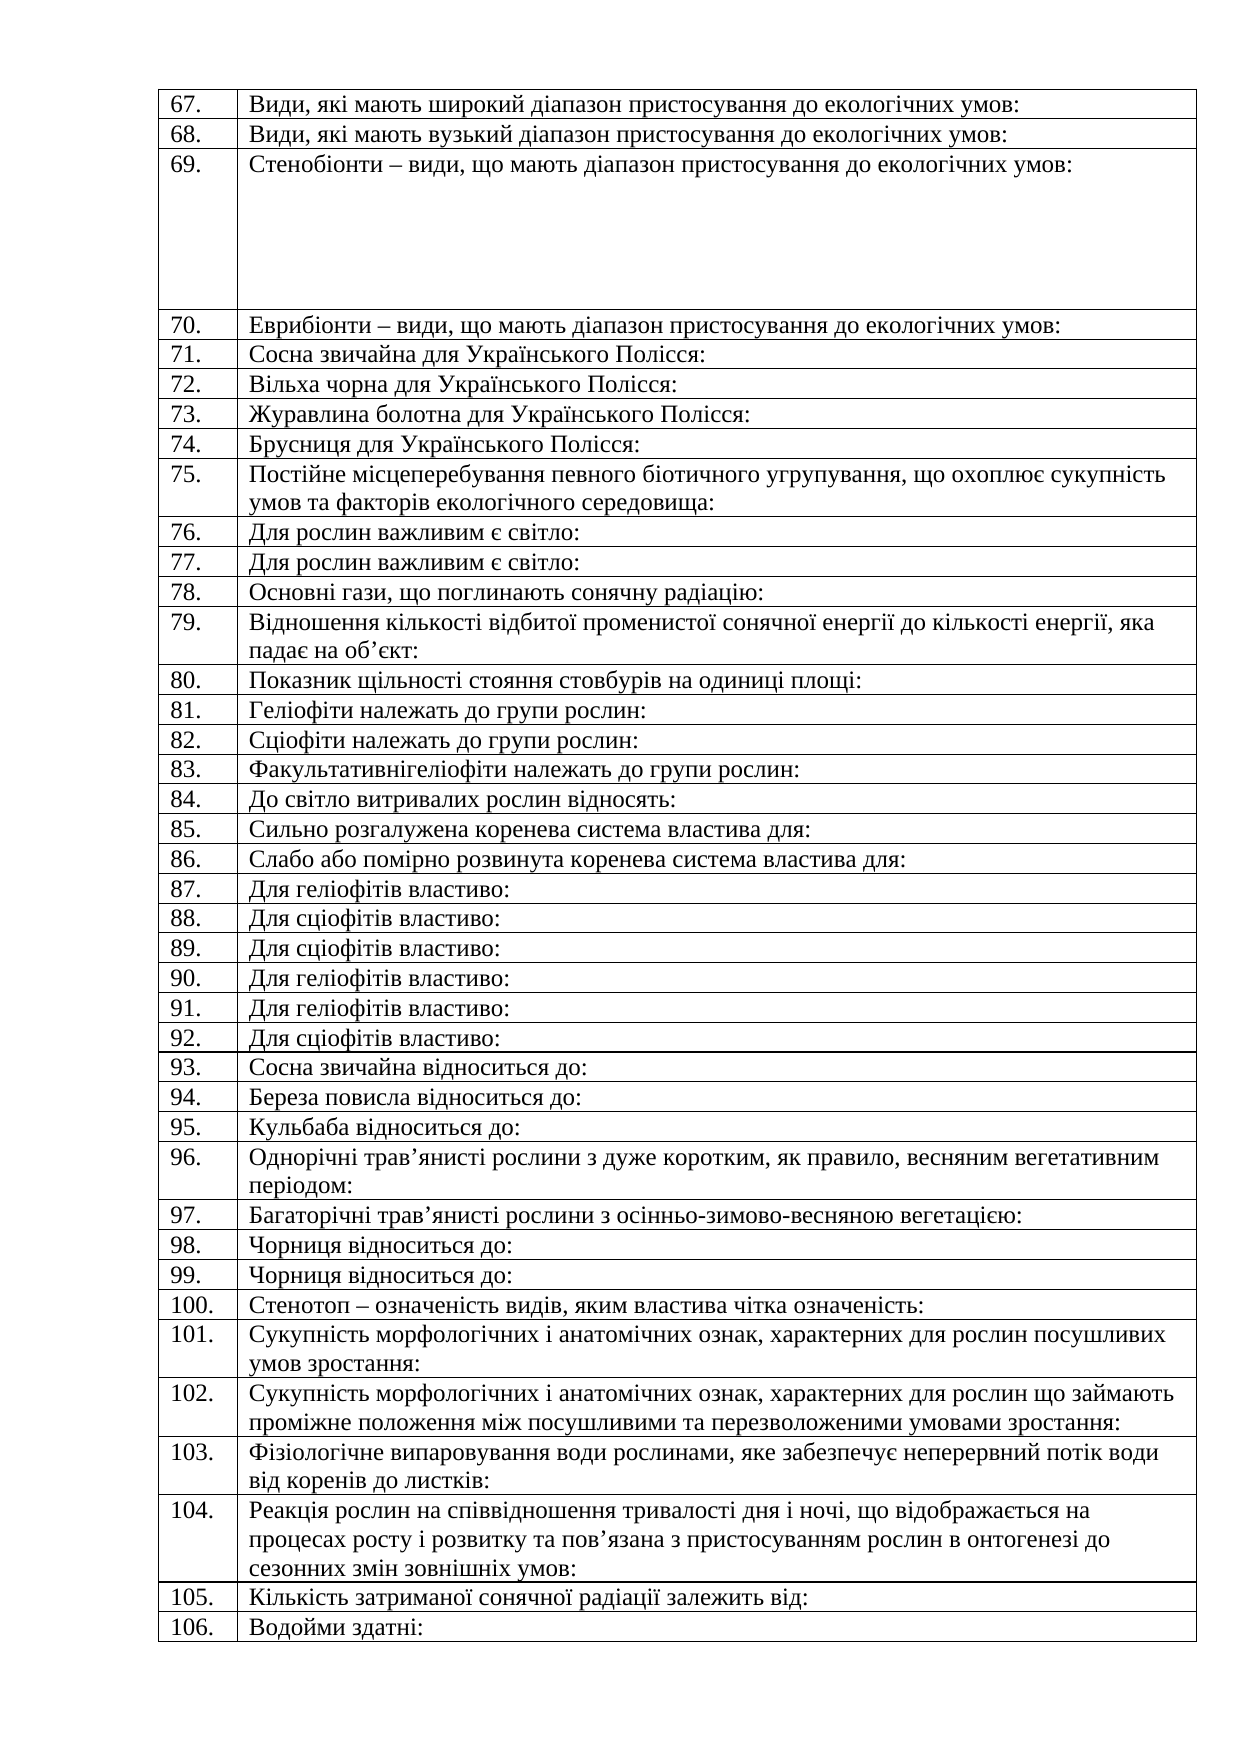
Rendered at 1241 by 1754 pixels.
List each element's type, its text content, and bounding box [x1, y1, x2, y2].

table_cell До світло витривалих рослин відносять: [238, 784, 1196, 813]
table_cell 105. [159, 1583, 237, 1611]
table_cell Брусниця для Українського Полісся: [238, 429, 1196, 458]
table_cell 89. [159, 933, 237, 962]
table_cell 93. [159, 1053, 237, 1081]
table_cell 106. [159, 1612, 237, 1641]
table_cell Сціофіти належать до групи рослин: [238, 725, 1196, 753]
table_cell Кульбаба відноситься до: [238, 1112, 1196, 1141]
table_cell Журавлина болотна для Українського Полісся: [238, 399, 1196, 428]
table_cell 75. [159, 459, 237, 516]
table_cell Види, які мають вузький діапазон пристосування до екологічних умов: [238, 119, 1196, 148]
table_cell Показник щільності стояння стовбурів на одиниці площі: [238, 665, 1196, 694]
table_cell Чорниця відноситься до: [238, 1230, 1196, 1259]
table_cell 74. [159, 429, 237, 458]
table_cell 83. [159, 755, 237, 783]
table_cell Сосна звичайна для Українського Полісся: [238, 340, 1196, 368]
table_cell Вільха чорна для Українського Полісся: [238, 369, 1196, 398]
table_cell Однорічні трав’янисті рослини з дуже коротким, як правило, весняним вегетативним періодом: [238, 1142, 1196, 1199]
table_cell 102. [159, 1378, 237, 1436]
table_cell 72. [159, 369, 237, 398]
table_cell Реакція рослин на співвідношення тривалості дня і ночі, що відображається на процесах росту і розвитку та пов’язана з пристосуванням рослин в онтогенезі до сезонних змін зовнішніх умов: [238, 1495, 1196, 1581]
table_cell 96. [159, 1142, 237, 1199]
table_cell 76. [159, 517, 237, 546]
table_cell Для геліофітів властиво: [238, 874, 1196, 902]
table_cell 84. [159, 784, 237, 813]
table_cell Фізіологічне випаровування води рослинами, яке забезпечує неперервний потік води від коренів до листків: [238, 1437, 1196, 1494]
table_cell 80. [159, 665, 237, 694]
table_cell 70. [159, 310, 237, 338]
table_cell 95. [159, 1112, 237, 1141]
table_cell 85. [159, 814, 237, 843]
table_cell Постійне місцеперебування певного біотичного угрупування, що охоплює сукупність умов та факторів екологічного середовища: [238, 459, 1196, 516]
table_cell 78. [159, 577, 237, 606]
table_cell Сукупність морфологічних і анатомічних ознак, характерних для рослин що займають проміжне положення між посушливими та перезволоженими умовами зростання: [238, 1378, 1196, 1436]
table_cell Види, які мають широкий діапазон пристосування до екологічних умов: [238, 90, 1196, 118]
table_cell Для сціофітів властиво: [238, 1023, 1196, 1051]
table_cell 86. [159, 844, 237, 873]
table_cell 77. [159, 547, 237, 576]
table_cell 68. [159, 119, 237, 148]
table_cell 82. [159, 725, 237, 753]
table_cell 67. [159, 90, 237, 118]
table_cell 103. [159, 1437, 237, 1494]
table_cell 91. [159, 993, 237, 1022]
table_cell Чорниця відноситься до: [238, 1260, 1196, 1289]
table_cell 69. [159, 149, 237, 309]
table_cell Факультативнігеліофіти належать до групи рослин: [238, 755, 1196, 783]
table_cell Для геліофітів властиво: [238, 993, 1196, 1022]
table_cell Для сціофітів властиво: [238, 904, 1196, 932]
table_cell Еврибіонти – види, що мають діапазон пристосування до екологічних умов: [238, 310, 1196, 338]
table_cell 94. [159, 1082, 237, 1111]
table_cell 100. [159, 1290, 237, 1318]
table_cell 79. [159, 607, 237, 664]
table_cell Стенобіонти – види, що мають діапазон пристосування до екологічних умов: [238, 149, 1196, 309]
table_cell Для рослин важливим є світло: [238, 547, 1196, 576]
table_cell Багаторічні трав’янисті рослини з осінньо-зимово-весняною вегетацією: [238, 1200, 1196, 1229]
table_cell 88. [159, 904, 237, 932]
table_cell Для рослин важливим є світло: [238, 517, 1196, 546]
table_cell Стенотоп – означеність видів, яким властива чітка означеність: [238, 1290, 1196, 1318]
table_cell Відношення кількості відбитої променистої сонячної енергії до кількості енергії, яка падає на об’єкт: [238, 607, 1196, 664]
table_cell 104. [159, 1495, 237, 1581]
table_cell Береза повисла відноситься до: [238, 1082, 1196, 1111]
table_cell 99. [159, 1260, 237, 1289]
table_cell Основні гази, що поглинають сонячну радіацію: [238, 577, 1196, 606]
table_cell 90. [159, 963, 237, 992]
table_cell 81. [159, 695, 237, 724]
table_cell 73. [159, 399, 237, 428]
table_cell 71. [159, 340, 237, 368]
table_cell 101. [159, 1320, 237, 1377]
table_cell 87. [159, 874, 237, 902]
table_cell Сосна звичайна відноситься до: [238, 1053, 1196, 1081]
table_cell Сукупність морфологічних і анатомічних ознак, характерних для рослин посушливих умов зростання: [238, 1320, 1196, 1377]
table_cell Сильно розгалужена коренева система властива для: [238, 814, 1196, 843]
table_cell Для сціофітів властиво: [238, 933, 1196, 962]
table_cell Кількість затриманої сонячної радіації залежить від: [238, 1583, 1196, 1611]
table_cell Слабо або помірно розвинута коренева система властива для: [238, 844, 1196, 873]
table_cell 92. [159, 1023, 237, 1051]
table_cell Водойми здатні: [238, 1612, 1196, 1641]
table_cell Геліофіти належать до групи рослин: [238, 695, 1196, 724]
table_cell 97. [159, 1200, 237, 1229]
table_cell 98. [159, 1230, 237, 1259]
table_cell Для геліофітів властиво: [238, 963, 1196, 992]
